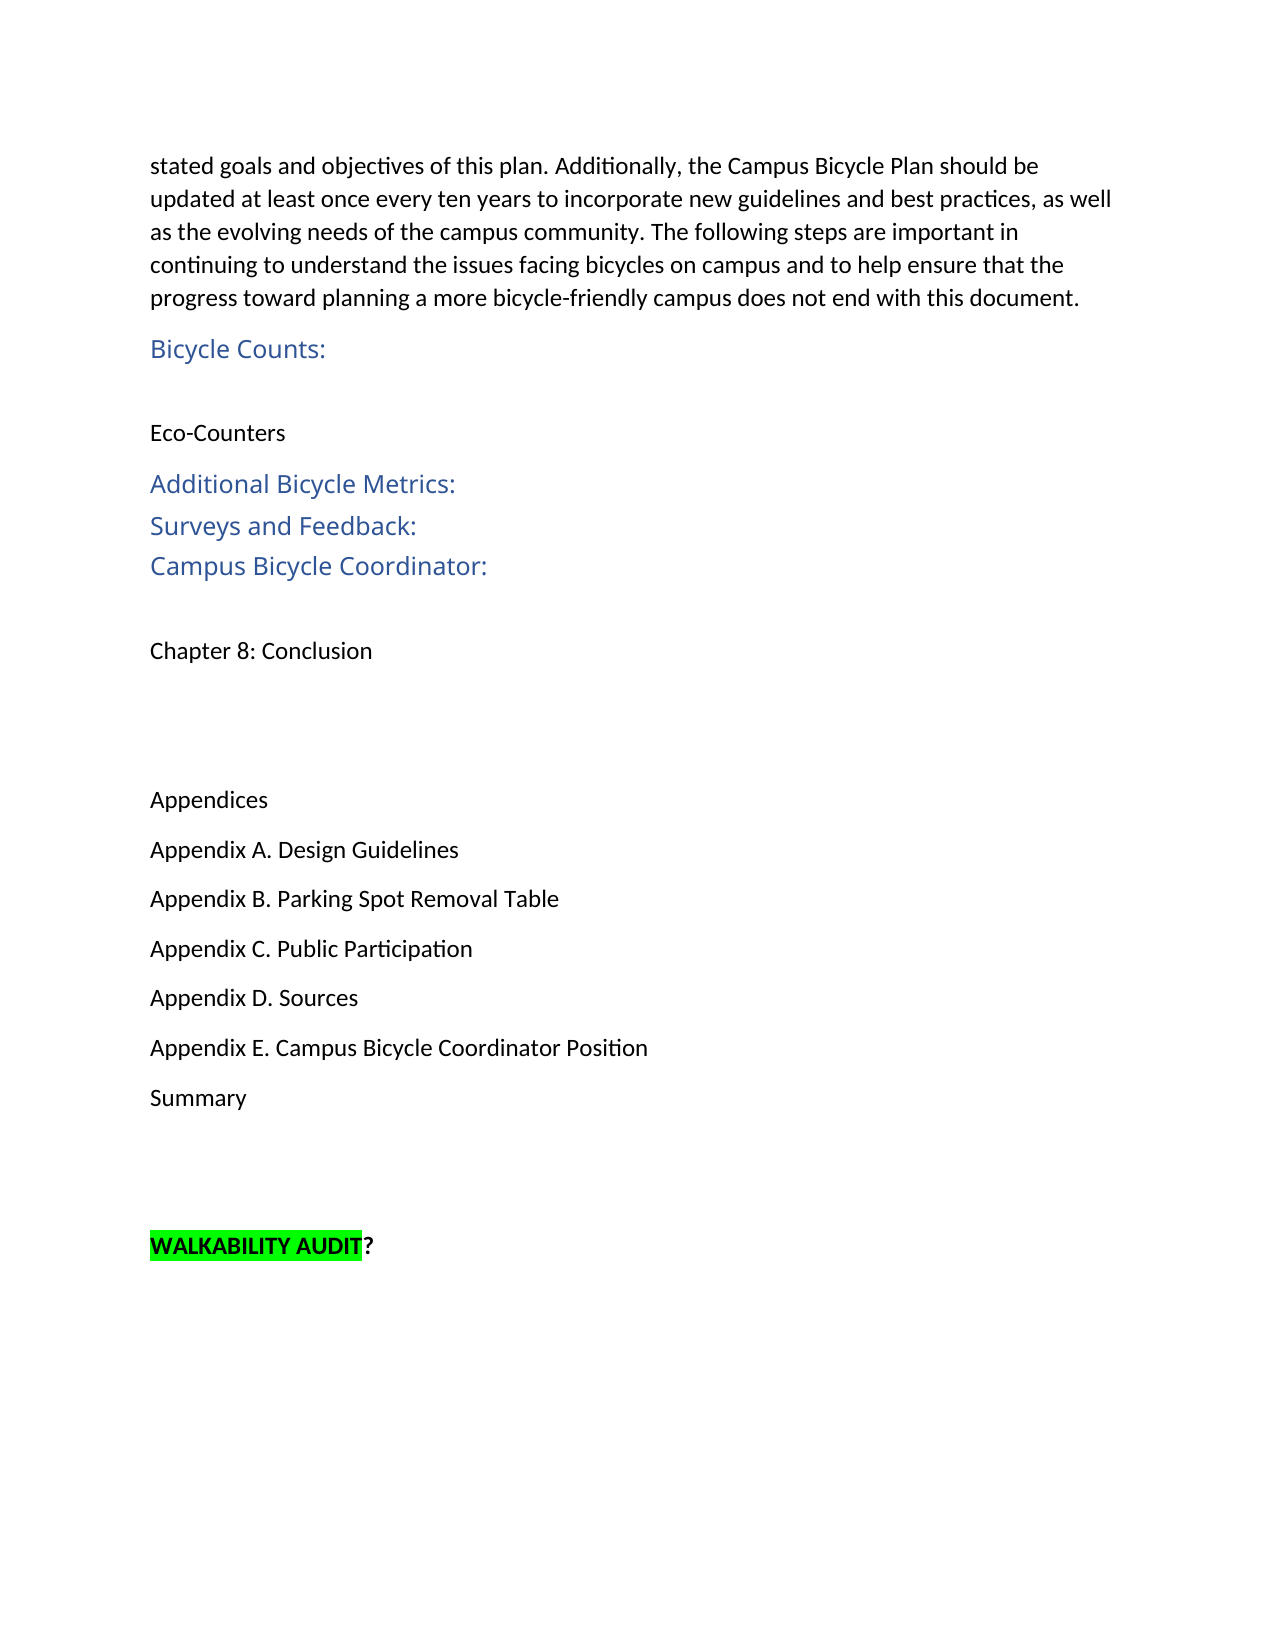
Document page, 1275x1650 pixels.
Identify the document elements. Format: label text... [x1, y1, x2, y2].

text Summary [150, 1082, 1125, 1112]
subtitle Bicycle Counts: [150, 331, 1125, 365]
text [150, 150, 1125, 312]
text Appendix B. Parking Spot Removal Table [150, 883, 1125, 914]
text WALKABILITY AUDIT? [362, 1230, 1125, 1261]
text Appendices [150, 784, 1125, 815]
text Appendix C. Public Participation [150, 933, 1125, 963]
text Appendix E. Campus Bicycle Coordinator Position [150, 1032, 1125, 1063]
text Eco-Counters [150, 418, 1125, 448]
text Chapter 8: Conclusion [150, 635, 1125, 666]
text Appendix D. Sources [150, 982, 1125, 1013]
subtitle Additional Bicycle Metrics: [150, 467, 1125, 501]
subtitle Surveys and Feedback: [150, 508, 1125, 542]
subtitle Campus Bicycle Coordinator: [150, 549, 1125, 583]
text Appendix A. Design Guidelines [150, 834, 1125, 864]
